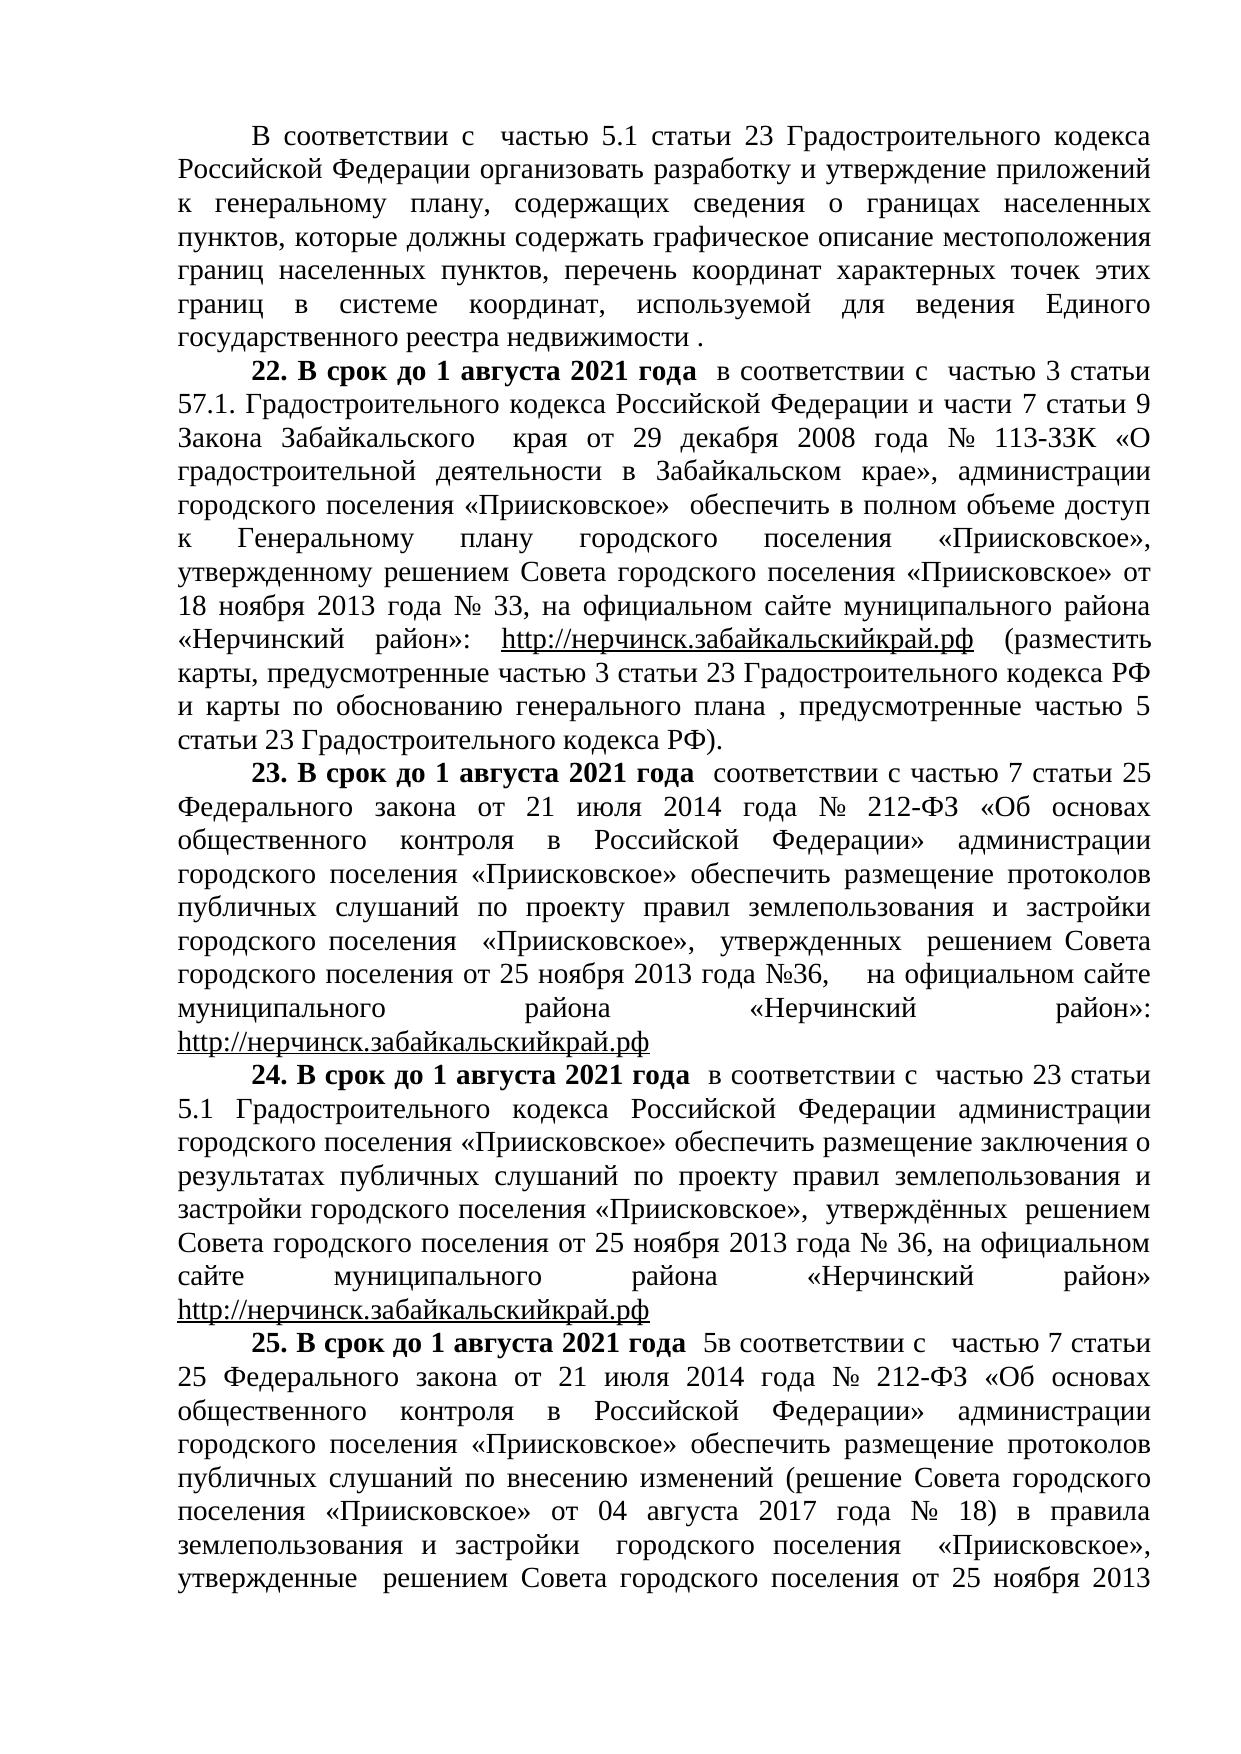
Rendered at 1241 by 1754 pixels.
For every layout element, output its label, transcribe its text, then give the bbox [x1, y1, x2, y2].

text В соответствии с частью 5.1 статьи 23 Градостроительного кодекса Российской Федерации организовать разработку и утверждение приложений к генеральному плану, содержащих сведения о границах населенных пунктов, которые должны содержать графическое описание местоположения границ населенных пунктов, перечень координат характерных точек этих границ в системе координат, используемой для ведения Единого государственного реестра недвижимости . [177, 118, 1152, 353]
text 24. В срок до 1 августа 2021 года в соответствии с частью 23 статьи 5.1 Градостроительного кодекса Российской Федерации администрации городского поселения «Приисковское» обеспечить размещение заключения о результатах публичных слушаний по проекту правил землепользования и застройки городского поселения «Приисковское», утверждённых решением Совета городского поселения от 25 ноября 2013 года № 36, на официальном сайте муниципального района «Нерчинский район» http://нерчинск.забайкальскийкрай.рф [177, 1057, 1152, 1326]
text 22. В срок до 1 августа 2021 года в соответствии с частью 3 статьи 57.1. Градостроительного кодекса Российской Федерации и части 7 статьи 9 Закона Забайкальского края от 29 декабря 2008 года № 113-ЗЗК «О градостроительной деятельности в Забайкальском крае», администрации городского поселения «Приисковское» обеспечить в полном объеме доступ к Генеральному плану городского поселения «Приисковское», утвержденному решением Совета городского поселения «Приисковское» от 18 ноября 2013 года № 33, на официальном сайте муниципального района «Нерчинский район»: http://нерчинск.забайкальскийкрай.рф (разместить карты, предусмотренные частью 3 статьи 23 Градостроительного кодекса РФ и карты по обоснованию генерального плана , предусмотренные частью 5 статьи 23 Градостроительного кодекса РФ). [177, 353, 1152, 755]
text 23. В срок до 1 августа 2021 года соответствии с частью 7 статьи 25 Федерального закона от 21 июля 2014 года № 212-ФЗ «Об основах общественного контроля в Российской Федерации» администрации городского поселения «Приисковское» обеспечить размещение протоколов публичных слушаний по проекту правил землепользования и застройки городского поселения «Приисковское», утвержденных решением Совета городского поселения от 25 ноября 2013 года №36, на официальном сайте муниципального района «Нерчинский район»: http://нерчинск.забайкальскийкрай.рф [177, 755, 1152, 1057]
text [177, 1326, 1152, 1594]
